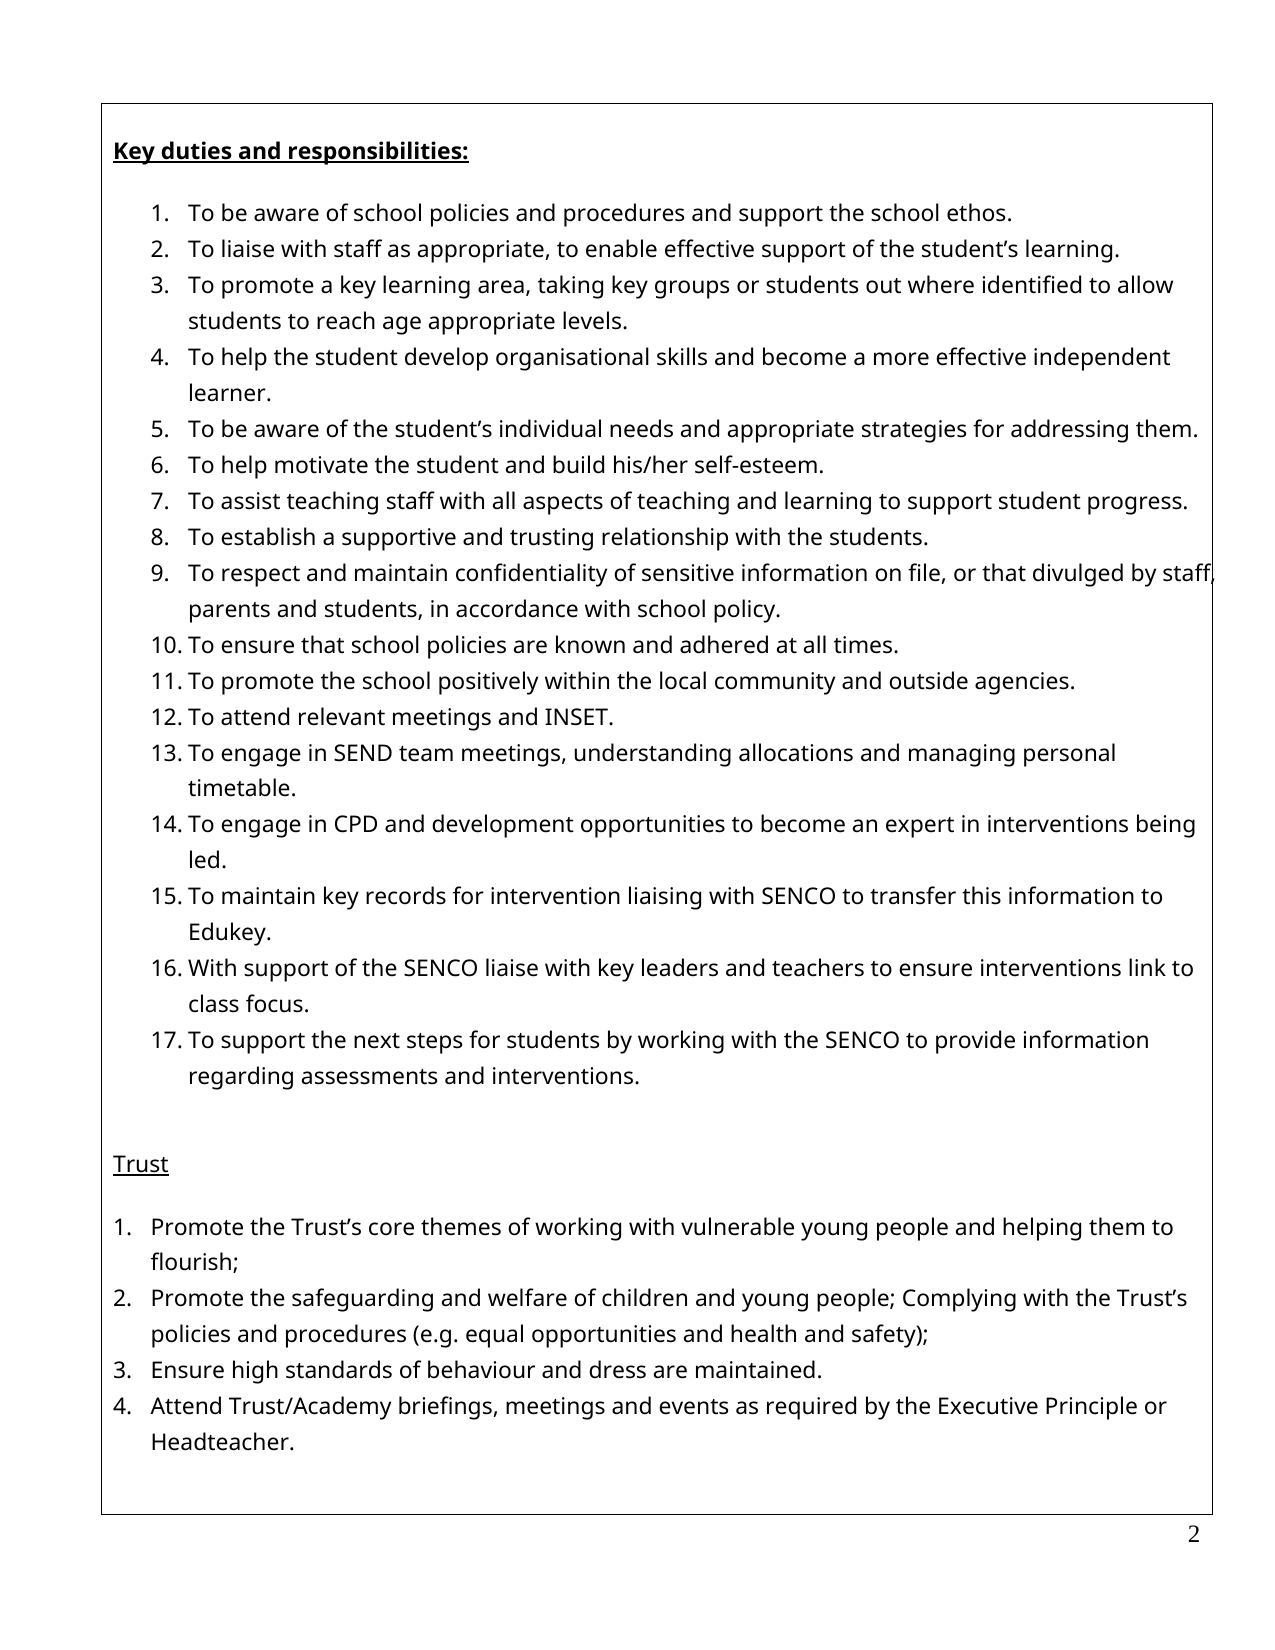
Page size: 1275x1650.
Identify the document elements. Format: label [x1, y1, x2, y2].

table_header [102, 104, 1212, 1514]
